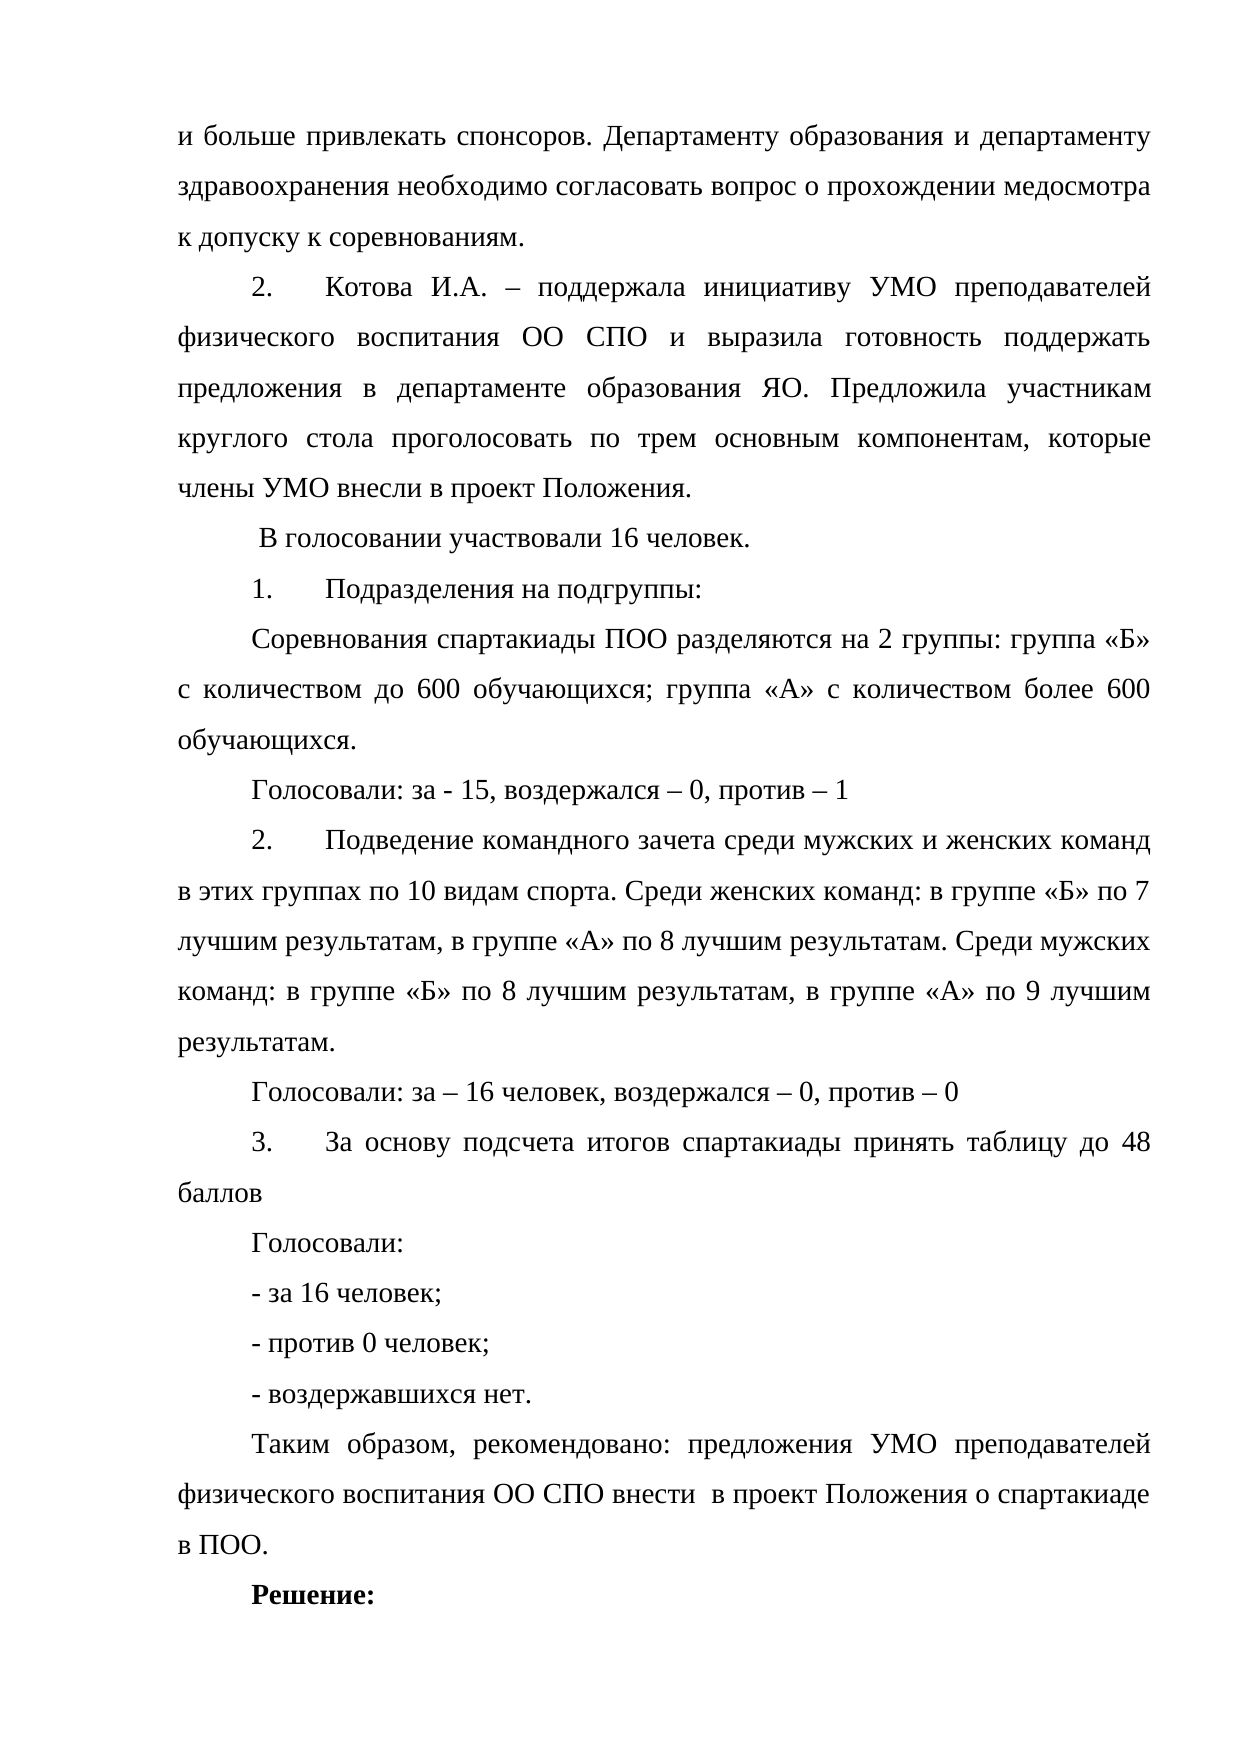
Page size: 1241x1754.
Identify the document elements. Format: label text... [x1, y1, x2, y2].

text Голосовали: за - 15, воздержался – 0, против – 1 [177, 772, 1152, 806]
list - воздержавшихся нет. [177, 1376, 1152, 1409]
list Котова И.А. – поддержала инициативу УМО преподавателей физического воспитания ОО СПО и выразила готовность поддержать предложения в департаменте образования ЯО. Предложила участникам круглого стола проголосовать по трем основным компонентам, которые члены УМО внесли в проект Положения. [177, 269, 1152, 504]
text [177, 118, 1152, 252]
list В голосовании участвовали 16 человек. [177, 521, 1152, 554]
list Таким образом, рекомендовано: предложения УМО преподавателей физического воспитания ОО СПО внести в проект Положения о спартакиаде в ПОО. [177, 1426, 1152, 1560]
list Соревнования спартакиады ПОО разделяются на 2 группы: группа «Б» с количеством до 600 обучающихся; группа «А» с количеством более 600 обучающихся. [177, 621, 1152, 755]
list Голосовали: за – 16 человек, воздержался – 0, против – 0 [177, 1074, 1152, 1108]
list Подразделения на подгруппы: [177, 571, 1152, 604]
list За основу подсчета итогов спартакиады принять таблицу до 48 баллов [177, 1124, 1152, 1208]
list - против 0 человек; [177, 1326, 1152, 1359]
list - за 16 человек; [177, 1275, 1152, 1309]
list Подведение командного зачета среди мужских и женских команд в этих группах по 10 видам спорта. Среди женских команд: в группе «Б» по 7 лучшим результатам, в группе «А» по 8 лучшим результатам. Среди мужских команд: в группе «Б» по 8 лучшим результатам, в группе «А» по 9 лучшим результатам. [177, 822, 1152, 1057]
list Голосовали: [177, 1225, 1152, 1258]
list Решение: [177, 1577, 1152, 1611]
